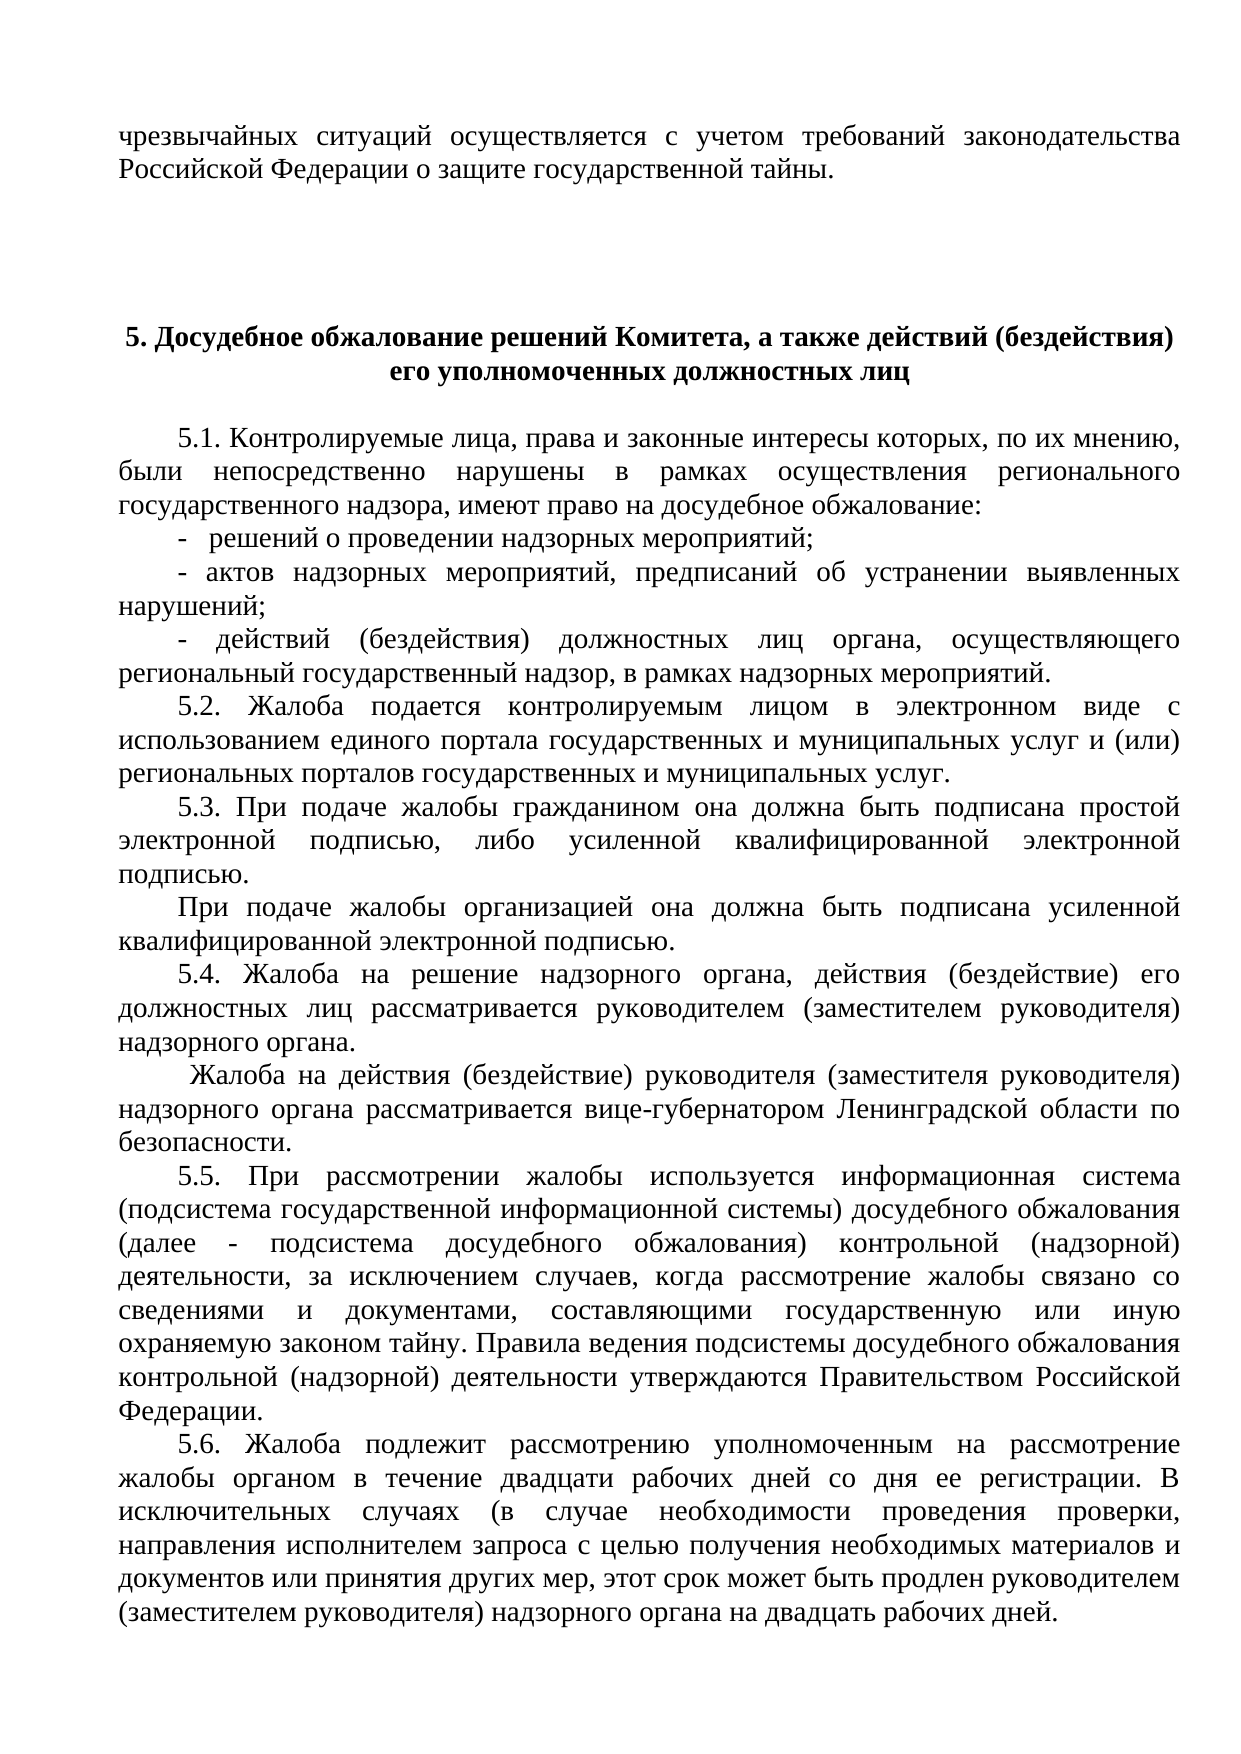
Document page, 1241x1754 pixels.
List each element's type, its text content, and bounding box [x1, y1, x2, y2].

text При подаче жалобы организацией она должна быть подписана усиленной квалифицированной электронной подписью. [118, 889, 1181, 957]
text Жалоба на действия (бездействие) руководителя (заместителя руководителя) надзорного органа рассматривается вице-губернатором Ленинградской области по безопасности. [118, 1057, 1181, 1158]
text - актов надзорных мероприятий, предписаний об устранении выявленных нарушений; [118, 554, 1181, 621]
text 5.4. Жалоба на решение надзорного органа, действия (бездействие) его должностных лиц рассматривается руководителем (заместителем руководителя) надзорного органа. [118, 957, 1181, 1057]
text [118, 118, 1181, 185]
text 5. Досудебное обжалование решений Комитета, а также действий (бездействия) его уполномоченных должностных лиц [118, 319, 1181, 386]
text 5.5. При рассмотрении жалобы используется информационная система (подсистема государственной информационной системы) досудебного обжалования (далее - подсистема досудебного обжалования) контрольной (надзорной) деятельности, за исключением случаев, когда рассмотрение жалобы связано со сведениями и документами, составляющими государственную или иную охраняемую законом тайну. Правила ведения подсистемы досудебного обжалования контрольной (надзорной) деятельности утверждаются Правительством Российской Федерации. [118, 1158, 1181, 1426]
text - решений о проведении надзорных мероприятий; [118, 521, 1181, 554]
text 5.1. Контролируемые лица, права и законные интересы которых, по их мнению, были непосредственно нарушены в рамках осуществления регионального государственного надзора, имеют право на досудебное обжалование: [118, 420, 1181, 521]
text 5.2. Жалоба подается контролируемым лицом в электронном виде с использованием единого портала государственных и муниципальных услуг и (или) региональных порталов государственных и муниципальных услуг. [118, 688, 1181, 789]
text - действий (бездействия) должностных лиц органа, осуществляющего региональный государственный надзор, в рамках надзорных мероприятий. [118, 621, 1181, 688]
text 5.3. При подаче жалобы гражданином она должна быть подписана простой электронной подписью, либо усиленной квалифицированной электронной подписью. [118, 789, 1181, 889]
text 5.6. Жалоба подлежит рассмотрению уполномоченным на рассмотрение жалобы органом в течение двадцати рабочих дней со дня ее регистрации. В исключительных случаях (в случае необходимости проведения проверки, направления исполнителем запроса с целью получения необходимых материалов и документов или принятия других мер, этот срок может быть продлен руководителем (заместителем руководителя) надзорного органа на двадцать рабочих дней. [118, 1426, 1181, 1627]
